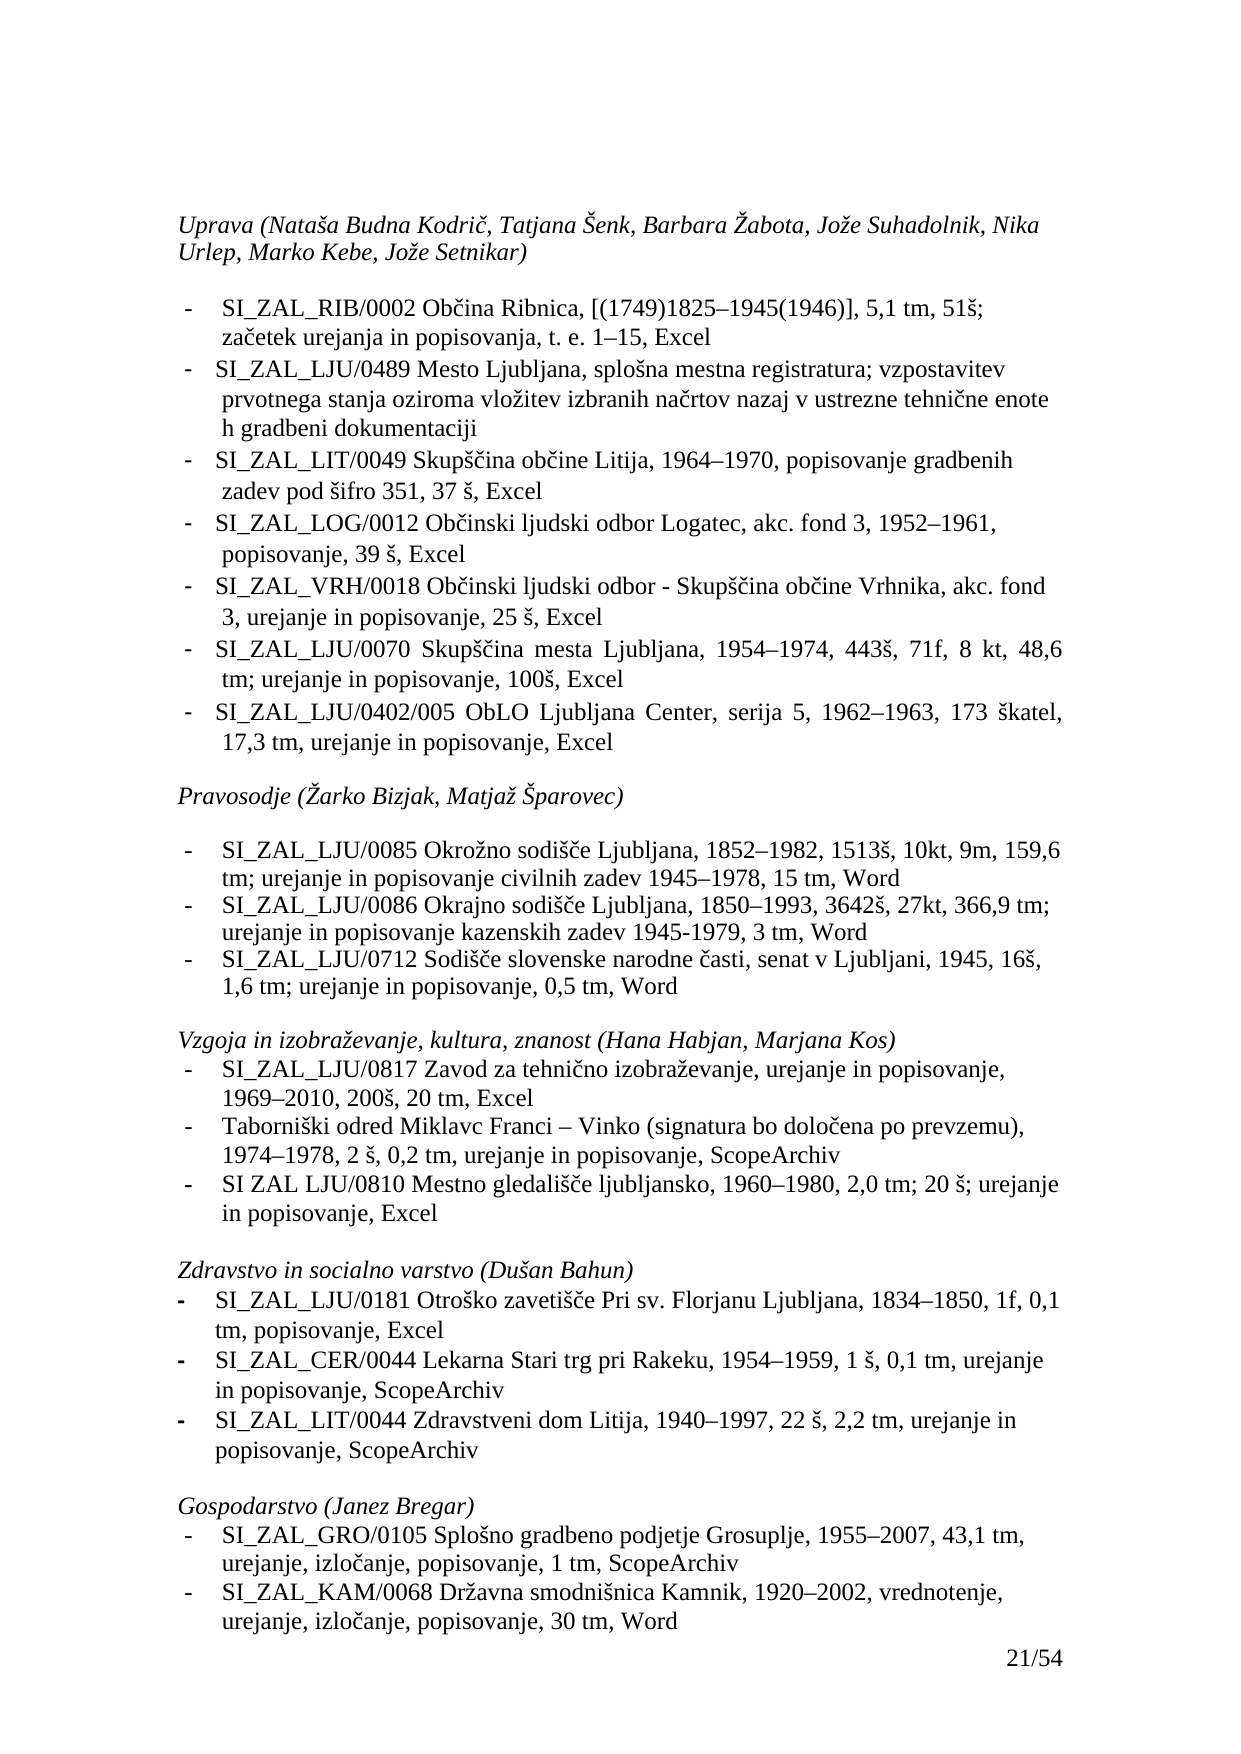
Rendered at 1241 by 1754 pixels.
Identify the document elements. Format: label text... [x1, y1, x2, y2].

list SI_ZAL_LIT/0044 Zdravstveni dom Litija, 1940–1997, 22 š, 2,2 tm, urejanje in popisovanje, ScopeArchiv [177, 1404, 1063, 1464]
list SI_ZAL_LJU/0181 Otroško zavetišče Pri sv. Florjanu Ljubljana, 1834–1850, 1f, 0,1 tm, popisovanje, Excel [177, 1284, 1063, 1344]
text Uprava (Nataša Budna Kodrič, Tatjana Šenk, Barbara Žabota, Jože Suhadolnik, Nika Urlep, Marko Kebe, Jože Setnikar) [177, 212, 1063, 266]
text Gospodarstvo (Janez Bregar) [177, 1493, 1063, 1520]
list SI_ZAL_LOG/0012 Občinski ljudski odbor Logatec, akc. fond 3, 1952–1961, popisovanje, 39 š, Excel [184, 505, 1063, 567]
text Zdravstvo in socialno varstvo (Dušan Bahun) [177, 1255, 1063, 1284]
list SI_ZAL_RIB/0002 Občina Ribnica, [(1749)1825–1945(1946)], 5,1 tm, 51š; začetek urejanja in popisovanja, t. e. 1–15, Excel [184, 293, 1063, 350]
list SI_ZAL_LJU/0817 Zavod za tehnično izobraževanje, urejanje in popisovanje, 1969–2010, 200š, 20 tm, Excel [184, 1054, 1063, 1111]
list SI_ZAL_LJU/0070 Skupščina mesta Ljubljana, 1954–1974, 443š, 71f, 8 kt, 48,6 tm; urejanje in popisovanje, 100š, Excel [184, 630, 1063, 693]
list SI_ZAL_LJU/0489 Mesto Ljubljana, splošna mestna registratura; vzpostavitev prvotnega stanja oziroma vložitev izbranih načrtov nazaj v ustrezne tehnične enote h gradbeni dokumentaciji [184, 350, 1063, 442]
list SI ZAL LJU/0810 Mestno gledališče ljubljansko, 1960–1980, 2,0 tm; 20 š; urejanje in popisovanje, Excel [184, 1169, 1063, 1226]
list SI_ZAL_LJU/0712 Sodišče slovenske narodne časti, senat v Ljubljani, 1945, 16š, 1,6 tm; urejanje in popisovanje, 0,5 tm, Word [184, 946, 1063, 1000]
text Pravosodje (Žarko Bizjak, Matjaž Šparovec) [177, 783, 1063, 810]
list SI_ZAL_KAM/0068 Državna smodnišnica Kamnik, 1920–2002, vrednotenje, urejanje, izločanje, popisovanje, 30 tm, Word [184, 1577, 1063, 1635]
list Taborniški odred Miklavc Franci – Vinko (signatura bo določena po prevzemu), 1974–1978, 2 š, 0,2 tm, urejanje in popisovanje, ScopeArchiv [184, 1111, 1063, 1169]
list SI_ZAL_LIT/0049 Skupščina občine Litija, 1964–1970, popisovanje gradbenih zadev pod šifro 351, 37 š, Excel [184, 442, 1063, 505]
list SI_ZAL_LJU/0086 Okrajno sodišče Ljubljana, 1850–1993, 3642š, 27kt, 366,9 tm; urejanje in popisovanje kazenskih zadev 1945-1979, 3 tm, Word [184, 891, 1063, 946]
list SI_ZAL_CER/0044 Lekarna Stari trg pri Rakeku, 1954–1959, 1 š, 0,1 tm, urejanje in popisovanje, ScopeArchiv [177, 1344, 1063, 1404]
text Vzgoja in izobraževanje, kultura, znanost (Hana Habjan, Marjana Kos) [177, 1027, 1063, 1054]
list SI_ZAL_VRH/0018 Občinski ljudski odbor - Skupščina občine Vrhnika, akc. fond 3, urejanje in popisovanje, 25 š, Excel [184, 567, 1063, 630]
list SI_ZAL_LJU/0085 Okrožno sodišče Ljubljana, 1852–1982, 1513š, 10kt, 9m, 159,6 tm; urejanje in popisovanje civilnih zadev 1945–1978, 15 tm, Word [184, 837, 1063, 891]
list SI_ZAL_LJU/0402/005 ObLO Ljubljana Center, serija 5, 1962–1963, 173 škatel, 17,3 tm, urejanje in popisovanje, Excel [184, 693, 1063, 756]
list SI_ZAL_GRO/0105 Splošno gradbeno podjetje Grosuplje, 1955–2007, 43,1 tm, urejanje, izločanje, popisovanje, 1 tm, ScopeArchiv [184, 1520, 1063, 1577]
